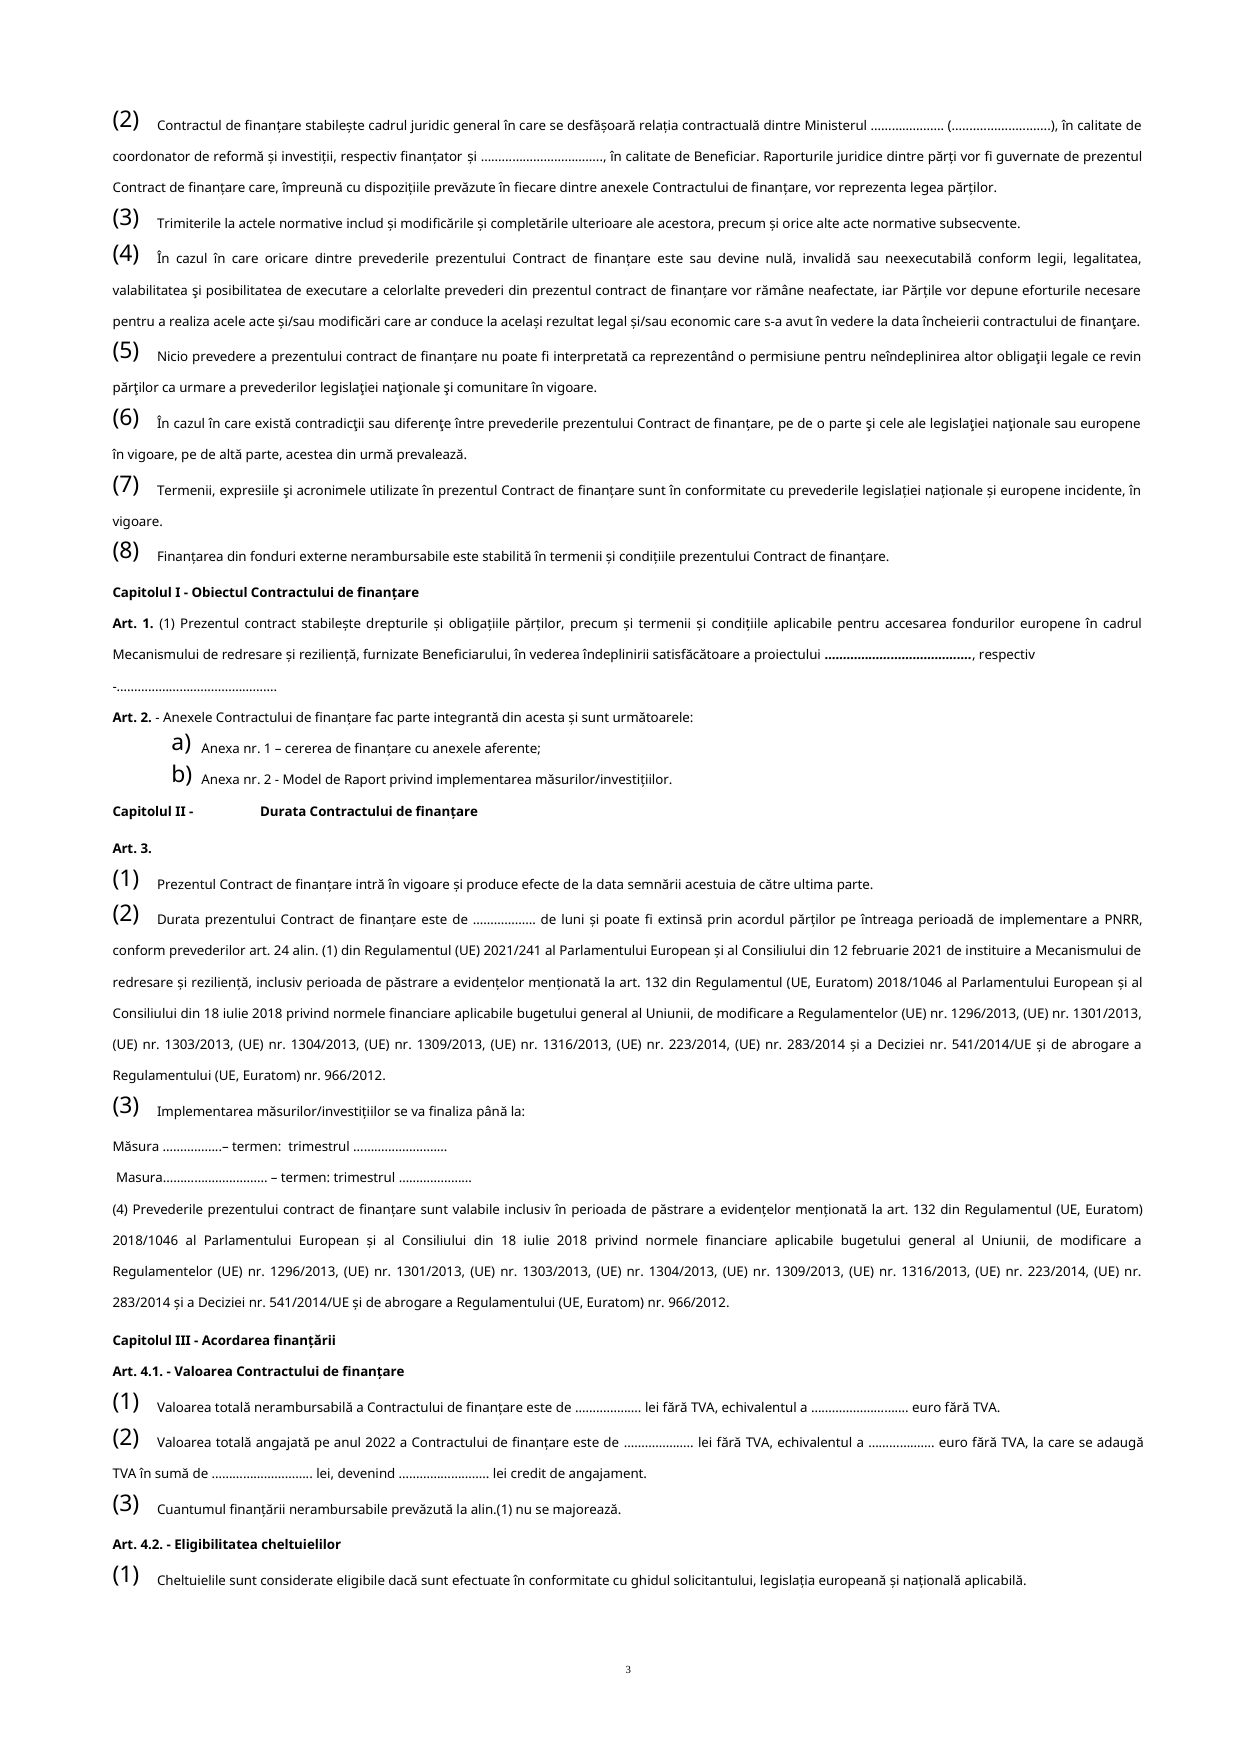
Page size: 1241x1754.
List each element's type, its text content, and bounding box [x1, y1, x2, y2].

list Trimiterile la actele normative includ și modificările și completările ulterioare ale acestora, precum și orice alte acte normative subsecvente. [112, 201, 1144, 232]
text -………………………………………. [112, 664, 1144, 695]
list Contractul de finanțare stabilește cadrul juridic general în care se desfășoară relația contractuală dintre Ministerul ………………… (............................), în calitate de coordonator de reformă și investiții, respectiv finanțator și …………………………….., în calitate de Beneficiar. Raporturile juridice dintre părți vor fi guvernate de prezentul Contract de finanțare care, împreună cu dispozițiile prevăzute în fiecare dintre anexele Contractului de finanțare, vor reprezenta legea părților. [112, 103, 1144, 197]
list În cazul în care oricare dintre prevederile prezentului Contract de finanțare este sau devine nulă, invalidă sau neexecutabilă conform legii, legalitatea, valabilitatea şi posibilitatea de executare a celorlalte prevederi din prezentul contract de finanțare vor rămâne neafectate, iar Părțile vor depune eforturile necesare pentru a realiza acele acte și/sau modificări care ar conduce la același rezultat legal și/sau economic care s-a avut în vedere la data încheierii contractului de finanţare. [112, 236, 1144, 330]
text Art. 4.2. - Eligibilitatea cheltuielilor [112, 1523, 1144, 1554]
list Cuantumul finanțării nerambursabile prevăzută la alin.(1) nu se majorează. [112, 1487, 1144, 1518]
list Finanțarea din fonduri externe nerambursabile este stabilită în termenii și condițiile prezentului Contract de finanțare. [112, 534, 1144, 566]
list Implementarea măsurilor/investițiilor se va finaliza până la: [112, 1089, 1144, 1120]
text (4) Prevederile prezentului contract de finanțare sunt valabile inclusiv în perioada de păstrare a evidențelor menționată la art. 132 din Regulamentul (UE, Euratom) 2018/1046 al Parlamentului European și al Consiliului din 18 iulie 2018 privind normele financiare aplicabile bugetului general al Uniunii, de modificare a Regulamentelor (UE) nr. 1296/2013, (UE) nr. 1301/2013, (UE) nr. 1303/2013, (UE) nr. 1304/2013, (UE) nr. 1309/2013, (UE) nr. 1316/2013, (UE) nr. 223/2014, (UE) nr. 283/2014 și a Deciziei nr. 541/2014/UE și de abrogare a Regulamentului (UE, Euratom) nr. 966/2012. [112, 1187, 1144, 1312]
text Art. 3. [112, 827, 1144, 858]
list Durata prezentului Contract de finanțare este de ……………… de luni și poate fi extinsă prin acordul părților pe întreaga perioadă de implementare a PNRR, conform prevederilor art. 24 alin. (1) din Regulamentul (UE) 2021/241 al Parlamentului European și al Consiliului din 12 februarie 2021 de instituire a Mecanismului de redresare și reziliență, inclusiv perioada de păstrare a evidențelor menționată la art. 132 din Regulamentul (UE, Euratom) 2018/1046 al Parlamentului European și al Consiliului din 18 iulie 2018 privind normele financiare aplicabile bugetului general al Uniunii, de modificare a Regulamentelor (UE) nr. 1296/2013, (UE) nr. 1301/2013, (UE) nr. 1303/2013, (UE) nr. 1304/2013, (UE) nr. 1309/2013, (UE) nr. 1316/2013, (UE) nr. 223/2014, (UE) nr. 283/2014 și a Deciziei nr. 541/2014/UE și de abrogare a Regulamentului (UE, Euratom) nr. 966/2012. [112, 897, 1144, 1085]
list În cazul în care există contradicţii sau diferenţe între prevederile prezentului Contract de finanțare, pe de o parte şi cele ale legislaţiei naţionale sau europene în vigoare, pe de altă parte, acestea din urmă prevalează. [112, 401, 1144, 463]
text Capitolul III - Acordarea finanțării [112, 1318, 1144, 1349]
list Anexa nr. 2 - Model de Raport privind implementarea măsurilor/investițiilor. [171, 757, 1144, 789]
text Art. 2. - Anexele Contractului de finanțare fac parte integrantă din acesta și sunt următoarele: [112, 695, 1144, 726]
list Nicio prevedere a prezentului contract de finanțare nu poate fi interpretată ca reprezentând o permisiune pentru neîndeplinirea altor obligaţii legale ce revin părţilor ca urmare a prevederilor legislaţiei naţionale şi comunitare în vigoare. [112, 334, 1144, 397]
text Măsura ……………..– termen: trimestrul ……………………… [112, 1124, 1144, 1156]
list Prezentul Contract de finanțare intră în vigoare și produce efecte de la data semnării acestuia de către ultima parte. [112, 862, 1144, 893]
text Art. 1. (1) Prezentul contract stabilește drepturile și obligațiile părților, precum și termenii și condițiile aplicabile pentru accesarea fondurilor europene în cadrul Mecanismului de redresare și reziliență, furnizate Beneficiarului, în vederea îndeplinirii satisfăcătoare a proiectului …………………………………., respectiv [112, 601, 1144, 664]
list Termenii, expresiile şi acronimele utilizate în prezentul Contract de finanțare sunt în conformitate cu prevederile legislației naționale și europene incidente, în vigoare. [112, 468, 1144, 530]
list Valoarea totală nerambursabilă a Contractului de finanțare este de ………………. lei fără TVA, echivalentul a ………………………. euro fără TVA. [112, 1385, 1144, 1416]
list Valoarea totală angajată pe anul 2022 a Contractului de finanțare este de ……………….. lei fără TVA, echivalentul a ………………. euro fără TVA, la care se adaugă TVA în sumă de ……………………….. lei, devenind …………………….. lei credit de angajament. [112, 1421, 1144, 1483]
list Cheltuielile sunt considerate eligibile dacă sunt efectuate în conformitate cu ghidul solicitantului, legislația europeană și națională aplicabilă. [112, 1558, 1144, 1589]
text Masura………………………… – termen: trimestrul ………………… [112, 1156, 1144, 1187]
